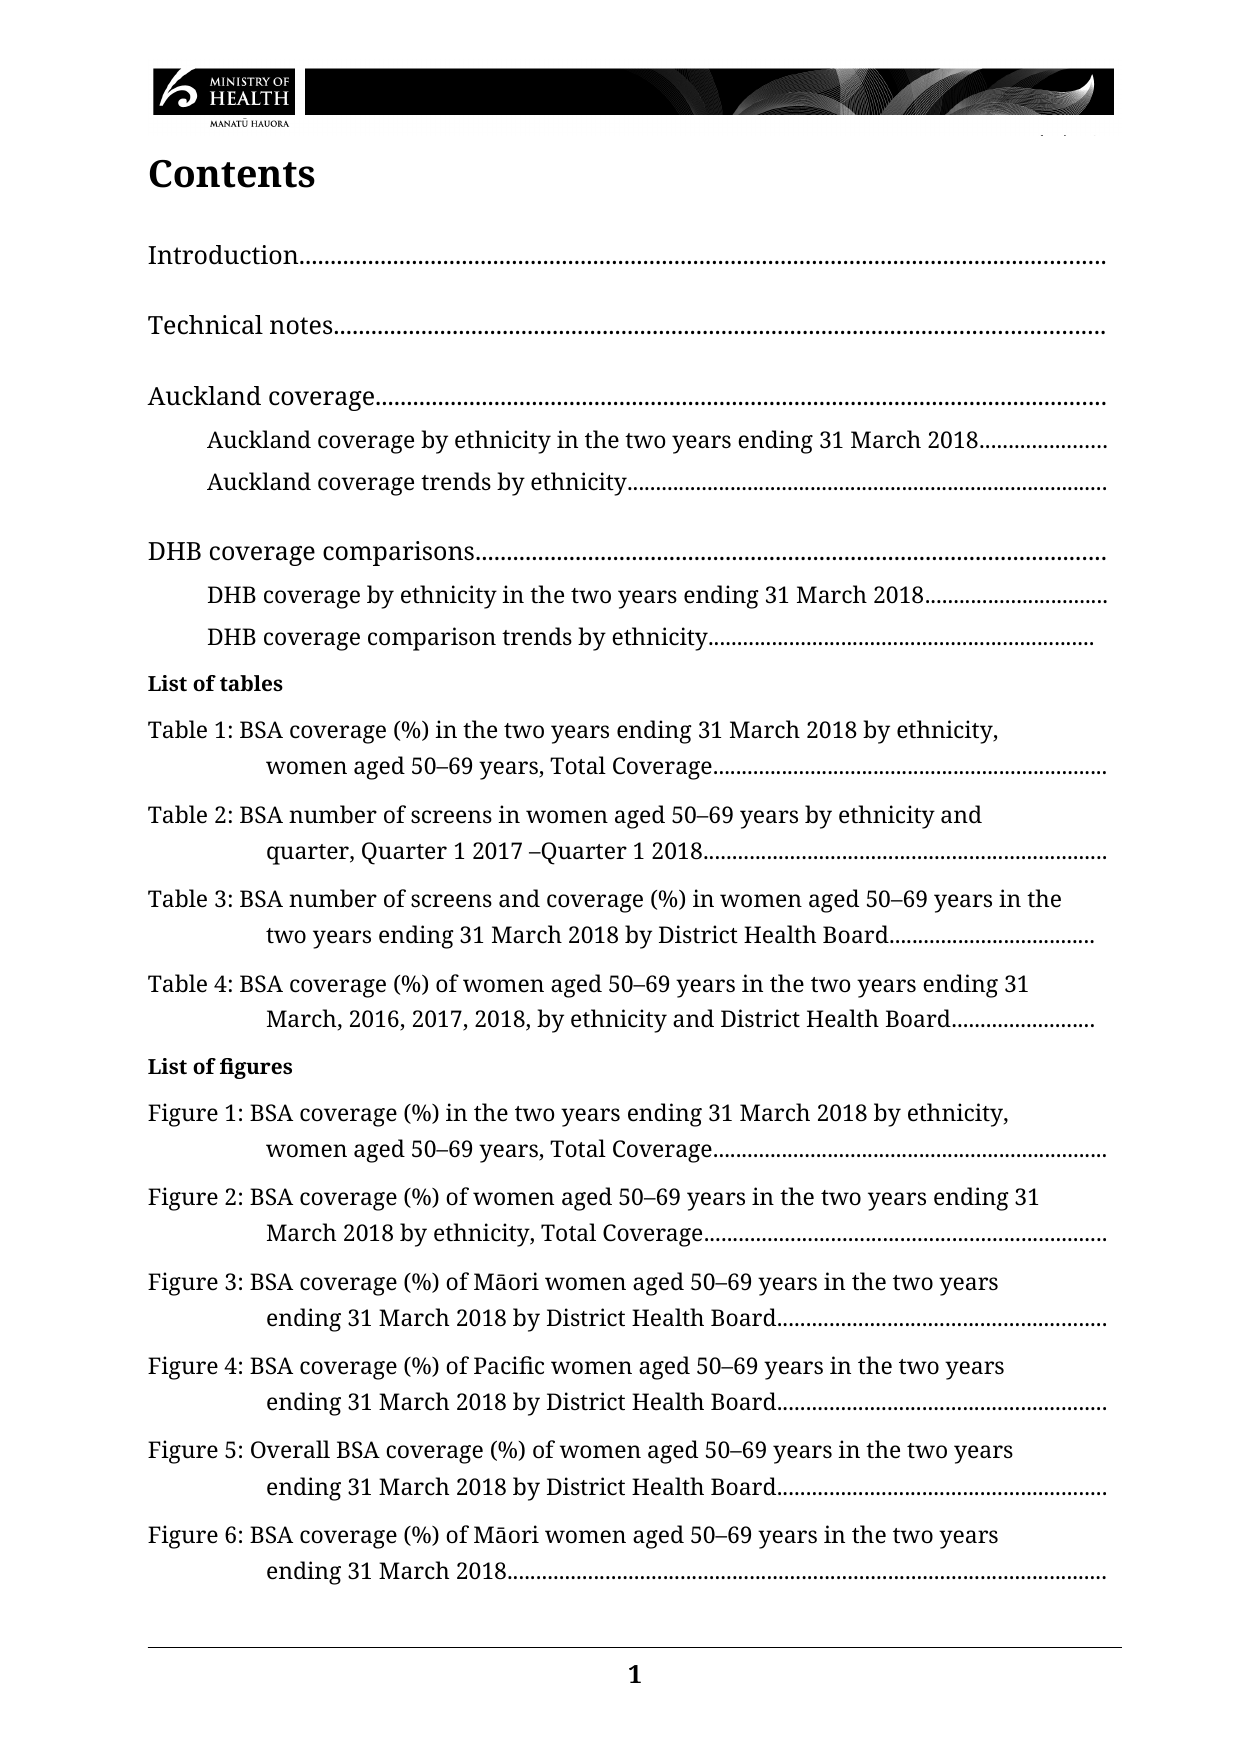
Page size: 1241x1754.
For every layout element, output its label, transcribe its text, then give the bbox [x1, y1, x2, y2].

text Figure 3: BSA coverage (%) of Māori women aged 50–69 years in the two years ending 31 March 2018 by District Health Board 6 [148, 1266, 1063, 1333]
text Figure 2: BSA coverage (%) of women aged 50–69 years in the two years ending 31 March 2018 by ethnicity, Total Coverage 5 [148, 1181, 1063, 1248]
picture [147, 59, 1123, 136]
text Auckland coverage 4 [148, 378, 1063, 412]
text Introduction 2 [148, 238, 1063, 272]
text DHB coverage by ethnicity in the two years ending 31 March 2018 6 [207, 579, 1063, 610]
text List of tables [148, 669, 1122, 698]
text Figure 1: BSA coverage (%) in the two years ending 31 March 2018 by ethnicity, women aged 50–69 years, Total Coverage 4 [148, 1097, 1063, 1164]
text List of figures [148, 1052, 1122, 1080]
subtitle Contents [148, 148, 1122, 199]
text Figure 4: BSA coverage (%) of Pacific women aged 50–69 years in the two years ending 31 March 2018 by District Health Board 6 [148, 1350, 1063, 1417]
text Auckland coverage by ethnicity in the two years ending 31 March 2018 4 [207, 424, 1063, 455]
text DHB coverage comparisons 6 [148, 533, 1063, 567]
text Auckland coverage trends by ethnicity 5 [207, 466, 1063, 497]
text Table 2: BSA number of screens in women aged 50–69 years by ethnicity and quarter, Quarter 1 2017 –Quarter 1 2018 5 [148, 799, 1063, 866]
text Figure 5: Overall BSA coverage (%) of women aged 50–69 years in the two years ending 31 March 2018 by District Health Board 7 [148, 1434, 1063, 1502]
text Technical notes 3 [148, 308, 1063, 342]
text Figure 6: BSA coverage (%) of Māori women aged 50–69 years in the two years ending 31 March 2018 8 [148, 1519, 1063, 1586]
text DHB coverage comparison trends by ethnicity 12 [207, 621, 1063, 652]
text Table 3: BSA number of screens and coverage (%) in women aged 50–69 years in the two years ending 31 March 2018 by District Health Board 11 [148, 883, 1063, 950]
text Table 4: BSA coverage (%) of women aged 50–69 years in the two years ending 31 March, 2016, 2017, 2018, by ethnicity and District Health Board 12 [148, 967, 1063, 1035]
text Table 1: BSA coverage (%) in the two years ending 31 March 2018 by ethnicity, women aged 50–69 years, Total Coverage 4 [148, 714, 1063, 782]
